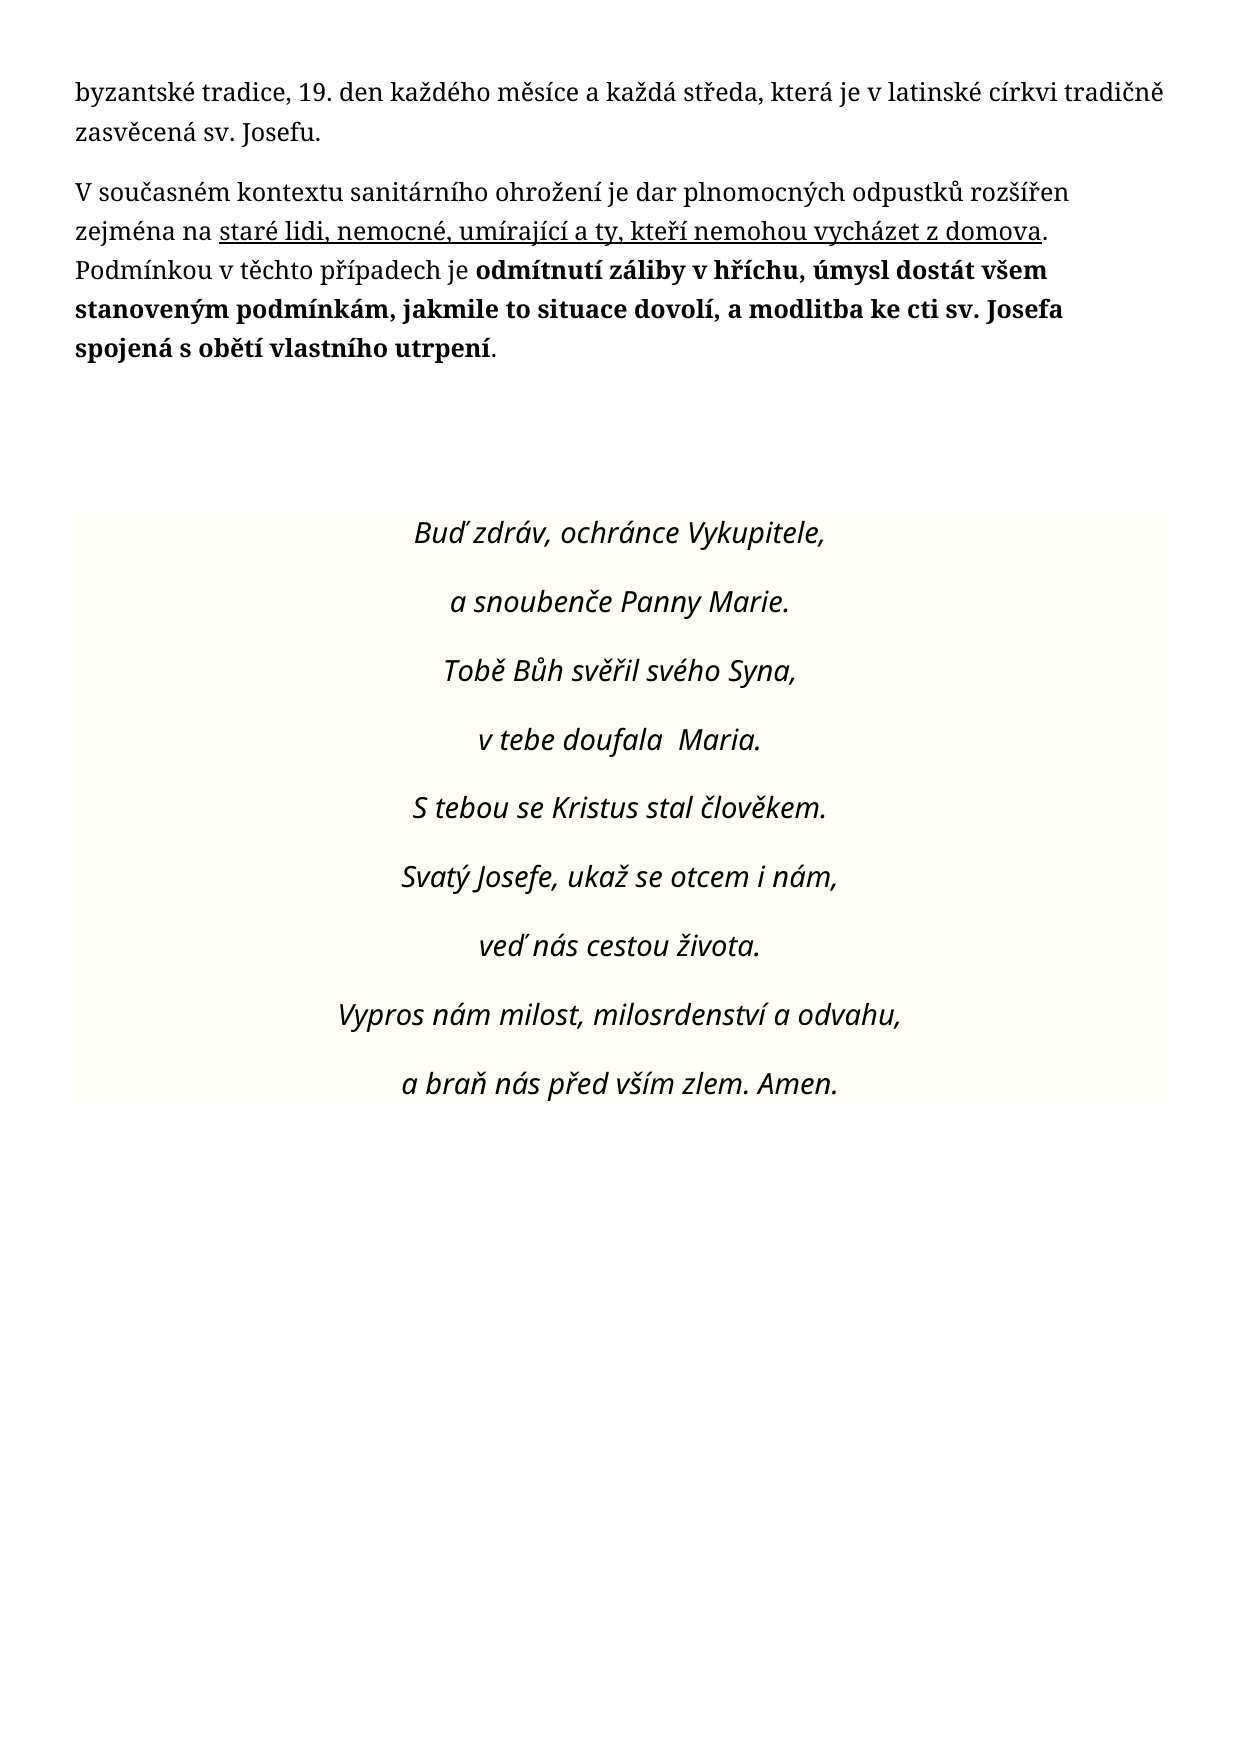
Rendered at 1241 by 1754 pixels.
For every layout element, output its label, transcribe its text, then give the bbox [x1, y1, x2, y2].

text v tebe doufala Maria. [75, 719, 1165, 758]
text Svatý Josefe, ukaž se otcem i nám, [75, 856, 1165, 896]
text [75, 75, 1165, 148]
text V současném kontextu sanitárního ohrožení je dar plnomocných odpustků rozšířen zejména na staré lidi, nemocné, umírající a ty, kteří nemohou vycházet z domova. Podmínkou v těchto případech je odmítnutí záliby v hříchu, úmysl dostát všem stanoveným podmínkám, jakmile to situace dovolí, a modlitba ke cti sv. Josefa spojená s obětí vlastního utrpení. [75, 174, 1165, 365]
text veď nás cestou života. [75, 925, 1165, 965]
text Tobě Bůh svěřil svého Syna, [75, 650, 1165, 689]
text a braň nás před vším zlem. Amen. [75, 1063, 1165, 1103]
text S tebou se Kristus stal člověkem. [75, 788, 1165, 827]
text a snoubenče Panny Marie. [75, 581, 1165, 621]
text Buď zdráv, ochránce Vykupitele, [75, 512, 1165, 552]
text Vypros nám milost, milosrdenství a odvahu, [75, 994, 1165, 1034]
